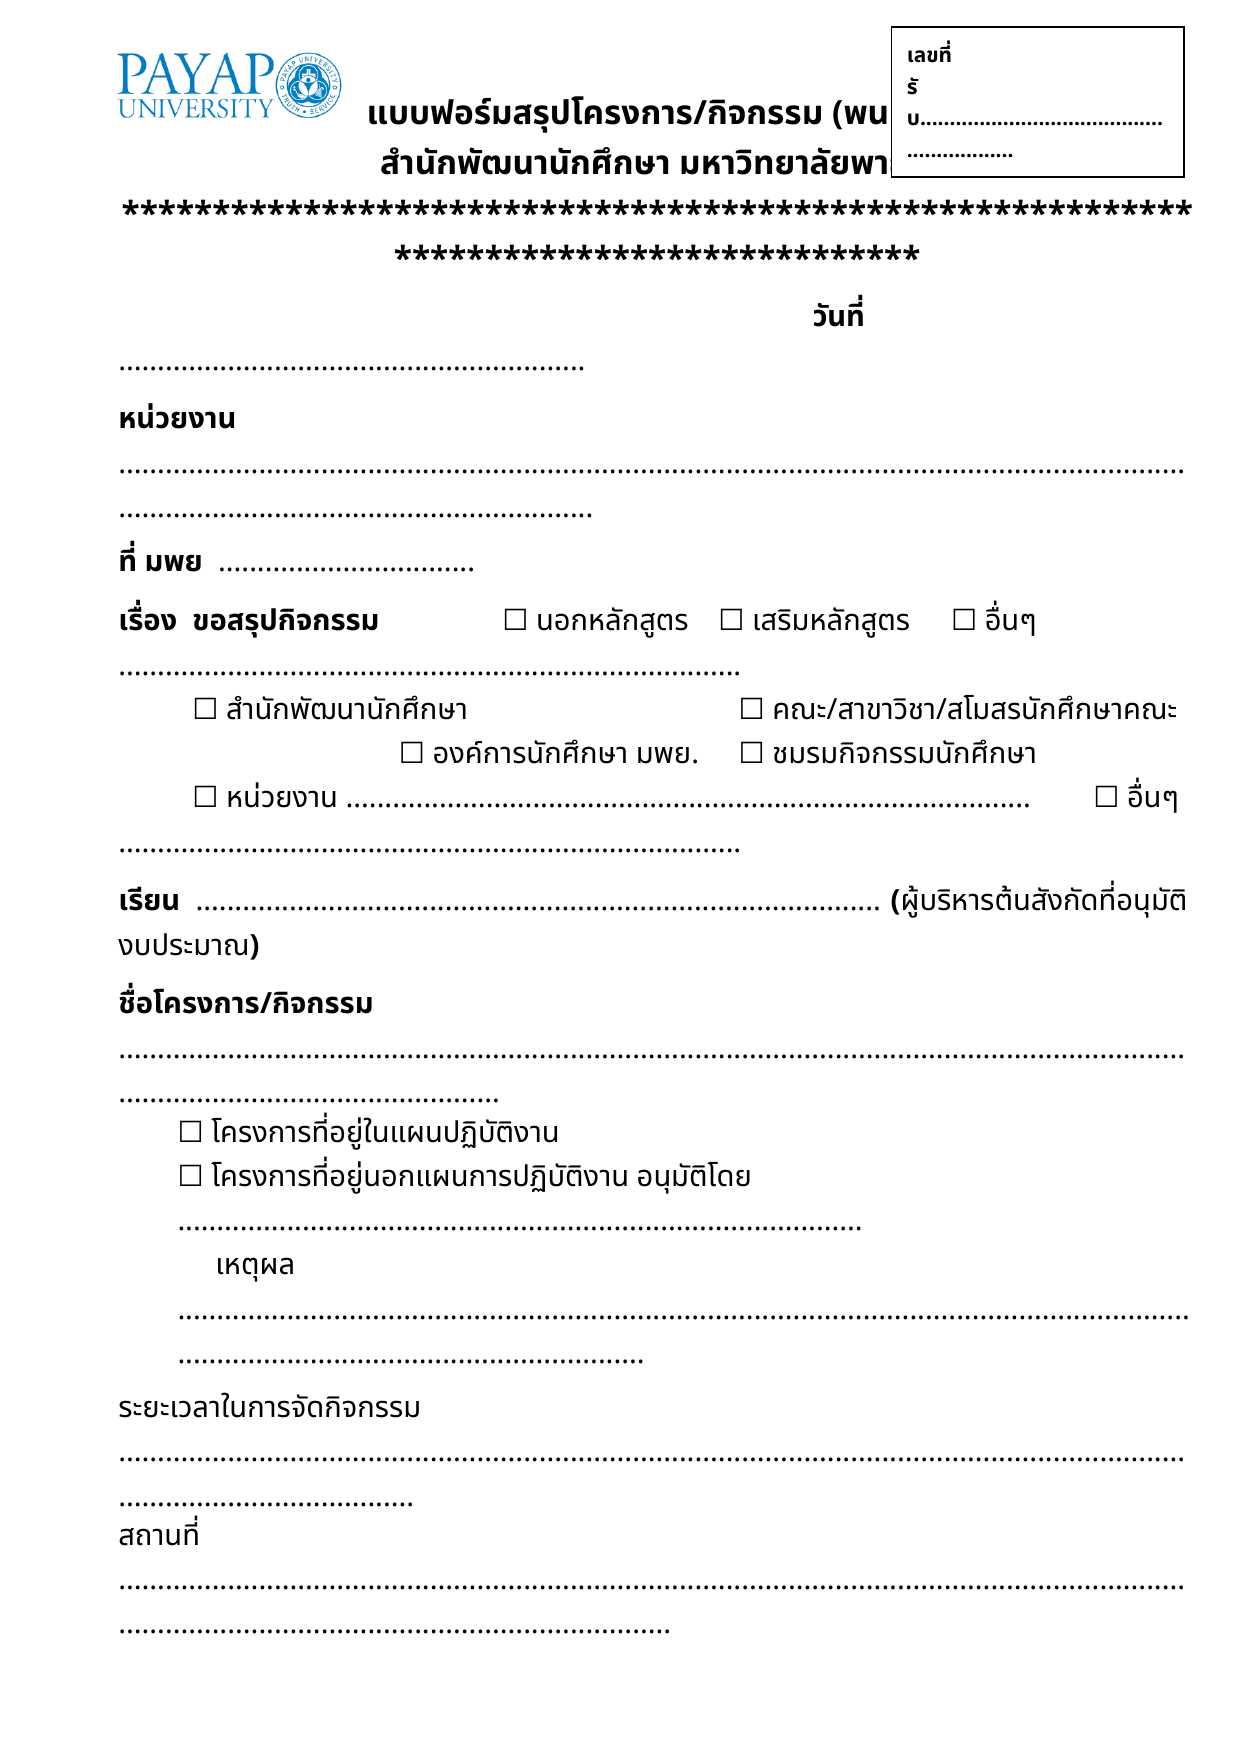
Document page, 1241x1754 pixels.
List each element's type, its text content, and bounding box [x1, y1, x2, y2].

text หน่วยงาน อื่นๆ [118, 777, 1196, 865]
text เหตุผล [177, 1244, 1196, 1372]
picture [107, 43, 346, 128]
text แบบฟอร์มสรุปโครงการ/กิจกรรม (พน.02) [118, 89, 891, 139]
text โครงการที่อยู่ในแผนปฏิบัติงาน [177, 1111, 1196, 1155]
text เรียน (ผู้บริหารต้นสังกัดที่อนุมัติงบประมาณ) [118, 880, 1196, 968]
text ระยะเวลาในการจัดกิจกรรม [118, 1386, 1196, 1514]
text ชื่อโครงการ/กิจกรรม [118, 983, 1196, 1111]
text หน่วยงาน [118, 398, 1196, 526]
text โครงการที่อยู่นอกแผนการปฏิบัติงาน อนุมัติโดย [177, 1155, 1196, 1244]
text **************************************************************************************** [118, 190, 1196, 281]
text วันที่ [118, 295, 1196, 383]
text สำนักพัฒนานักศึกษา มหาวิทยาลัยพายัพ [118, 139, 1196, 190]
text ที่ มพย [118, 541, 1196, 585]
text สำนักพัฒนานักศึกษา คณะ/สาขาวิชา/สโมสรนักศึกษาคณะ องค์การนักศึกษา มพย. ชมรมกิจกรรมนักศึกษา [118, 688, 1196, 777]
text สถานที่ [118, 1514, 1196, 1642]
text เรื่อง ขอสรุปกิจกรรม นอกหลักสูตร เสริมหลักสูตร อื่นๆ [118, 599, 1196, 688]
